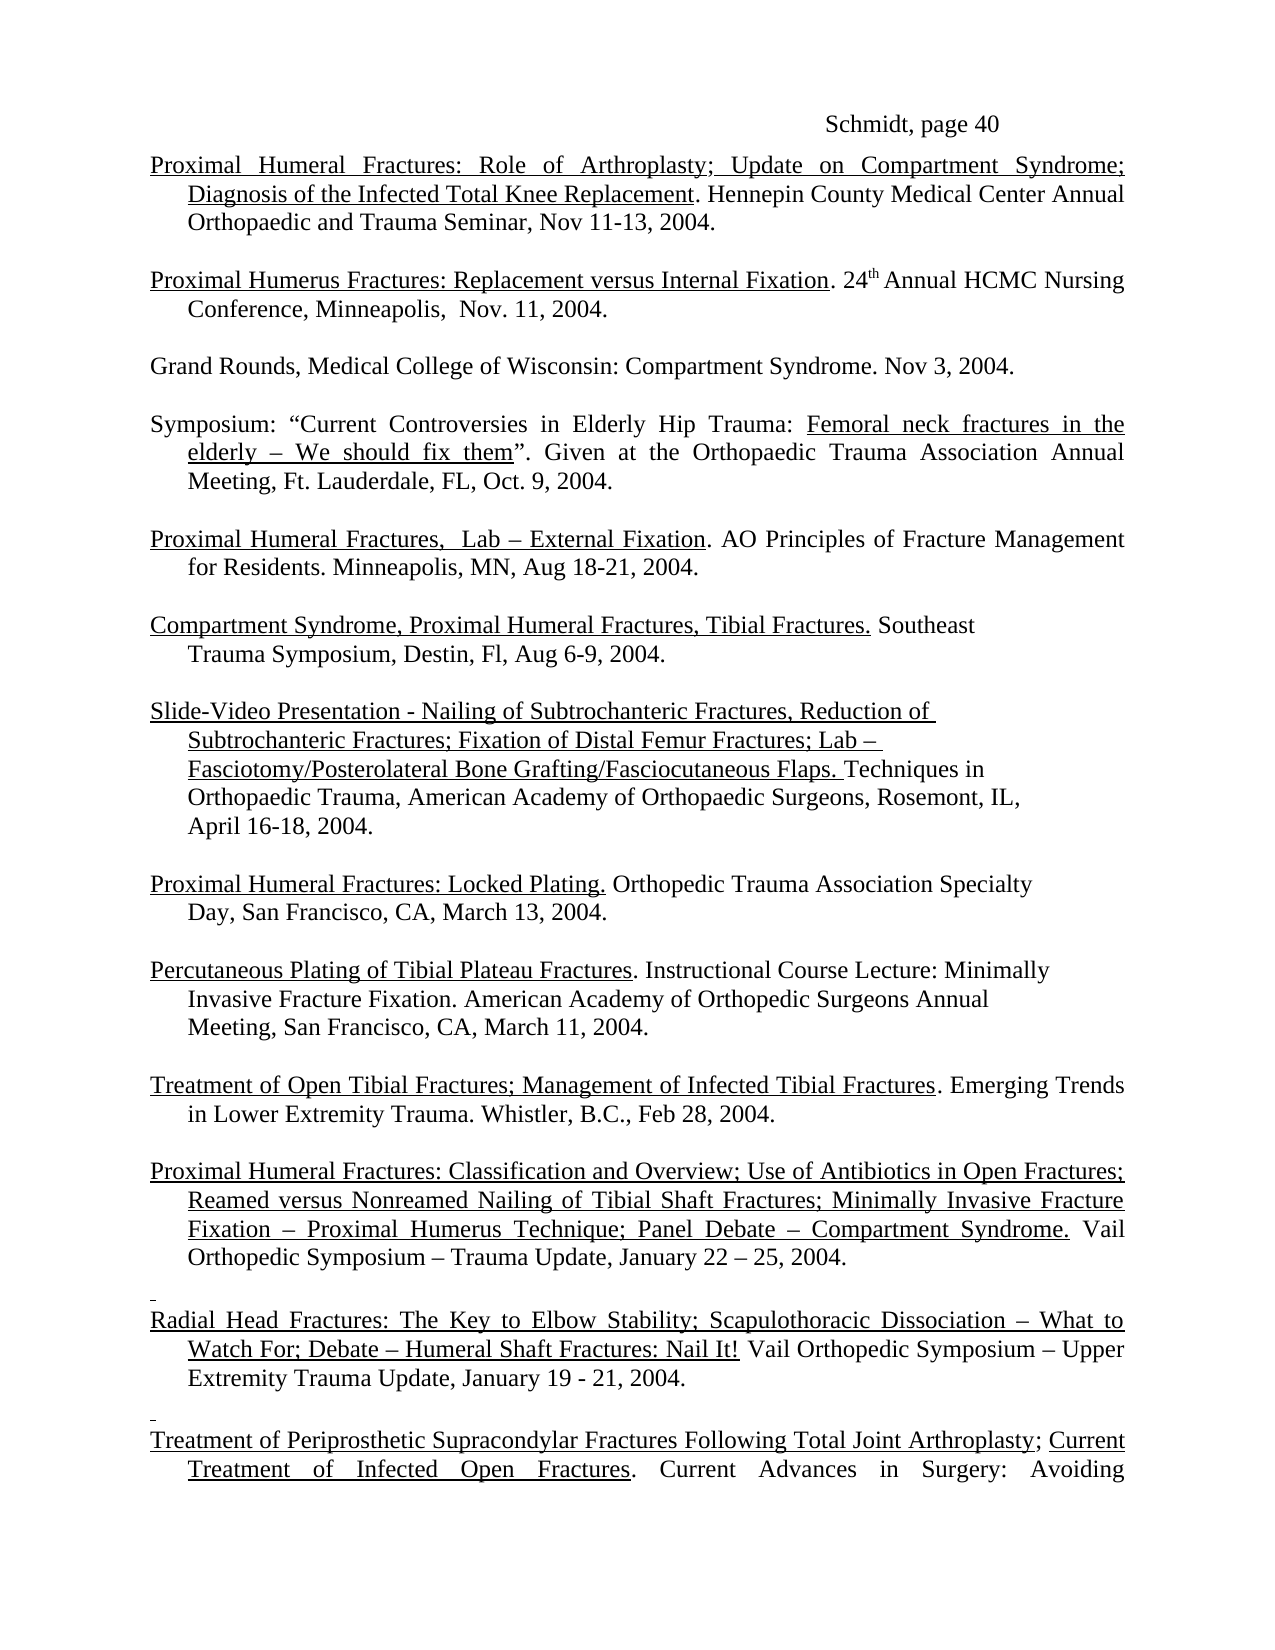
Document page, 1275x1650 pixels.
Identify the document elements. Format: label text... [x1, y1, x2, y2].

text Proximal Humeral Fractures: Classification and Overview; Use of Antibiotics in Open Fractures; Reamed versus Nonreamed Nailing of Tibial Shaft Fractures; Minimally Invasive Fracture Fixation – Proximal Humerus Technique; Panel Debate – Compartment Syndrome. Vail Orthopedic Symposium – Trauma Update, January 22 – 25, 2004. [150, 1156, 1125, 1181]
subtitle Percutaneous Plating of Tibial Plateau Fractures. Instructional Course Lecture: Minimally Invasive Fracture Fixation. American Academy of Orthopedic Surgeons Annual Meeting, San Francisco, CA, March 11, 2004. [150, 955, 1050, 1041]
text Proximal Humeral Fractures, Lab – External Fixation. AO Principles of Fracture Management for Residents. Minneapolis, MN, Aug 18-21, 2004. [150, 524, 1125, 581]
text Radial Head Fractures: The Key to Elbow Stability; Scapulothoracic Dissociation – What to Watch For; Debate – Humeral Shaft Fractures: Nail It! Vail Orthopedic Symposium – Upper Extremity Trauma Update, January 19 - 21, 2004. [150, 1305, 1125, 1330]
text Radial Head Fractures: The Key to Elbow Stability; Scapulothoracic Dissociation – What to Watch For; Debate – Humeral Shaft Fractures: Nail It! Vail Orthopedic Symposium – Upper Extremity Trauma Update, January 19 - 21, 2004. [150, 1332, 1125, 1392]
text Grand Rounds, Medical College of Wisconsin: Compartment Syndrome. Nov 3, 2004. [150, 351, 1125, 380]
subtitle Slide-Video Presentation - Nailing of Subtrochanteric Fractures, Reduction of Subtrochanteric Fractures; Fixation of Distal Femur Fractures; Lab – Fasciotomy/Posterolateral Bone Grafting/Fasciocutaneous Flaps. Techniques in Orthopaedic Trauma, American Academy of Orthopaedic Surgeons, Rosemont, IL, April 16-18, 2004. [150, 696, 1050, 840]
subtitle Compartment Syndrome, Proximal Humeral Fractures, Tibial Fractures. Southeast Trauma Symposium, Destin, Fl, Aug 6-9, 2004. [150, 610, 1050, 667]
text Proximal Humeral Fractures: Classification and Overview; Use of Antibiotics in Open Fractures; Reamed versus Nonreamed Nailing of Tibial Shaft Fractures; Minimally Invasive Fracture Fixation – Proximal Humerus Technique; Panel Debate – Compartment Syndrome. Vail Orthopedic Symposium – Trauma Update, January 22 – 25, 2004. [150, 1183, 1125, 1271]
text Treatment of Open Tibial Fractures; Management of Infected Tibial Fractures. Emerging Trends in Lower Extremity Trauma. Whistler, B.C., Feb 28, 2004. [150, 1070, 1125, 1127]
text Proximal Humerus Fractures: Replacement versus Internal Fixation. 24th Annual HCMC Nursing Conference, Minneapolis, Nov. 11, 2004. [150, 265, 1125, 322]
text Symposium: “Current Controversies in Elderly Hip Trauma: Femoral neck fractures in the elderly – We should fix them”. Given at the Orthopaedic Trauma Association Annual Meeting, Ft. Lauderdale, FL, Oct. 9, 2004. [150, 409, 1125, 495]
subtitle Proximal Humeral Fractures: Locked Plating. Orthopedic Trauma Association Specialty Day, San Francisco, CA, March 13, 2004. [150, 869, 1050, 926]
text Proximal Humeral Fractures: Role of Arthroplasty; Update on Compartment Syndrome; Diagnosis of the Infected Total Knee Replacement. Hennepin County Medical Center Annual Orthopaedic and Trauma Seminar, Nov 11-13, 2004. [150, 150, 1125, 236]
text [150, 1426, 1125, 1483]
